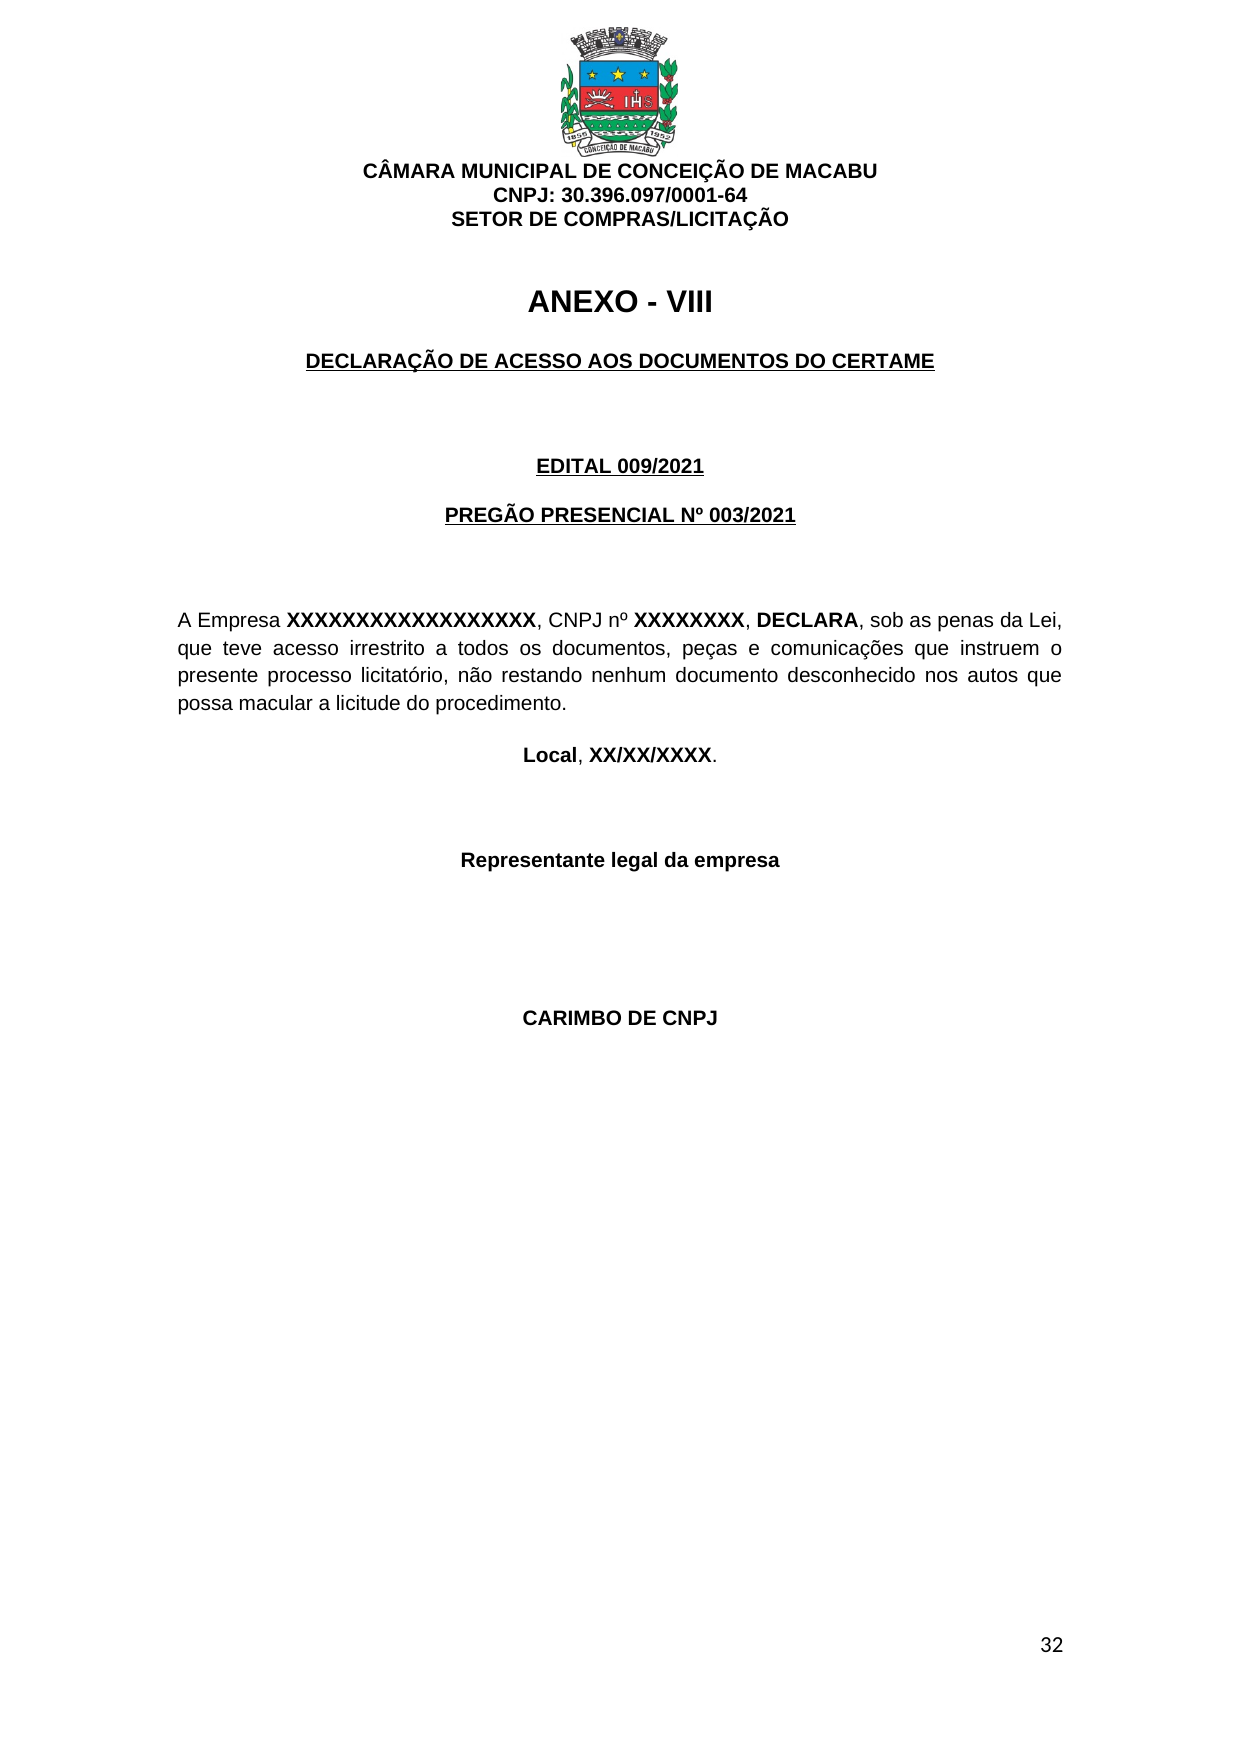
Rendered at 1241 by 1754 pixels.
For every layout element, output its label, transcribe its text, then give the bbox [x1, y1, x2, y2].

text PREGÃO PRESENCIAL Nº 003/2021 [177, 503, 1063, 527]
text CARIMBO DE CNPJ [177, 1006, 1063, 1029]
text EDITAL 009/2021 [177, 454, 1063, 478]
text A Empresa XXXXXXXXXXXXXXXXXX, CNPJ nº XXXXXXXX, DECLARA, sob as penas da Lei, que teve acesso irrestrito a todos os documentos, peças e comunicações que instruem o presente processo licitatório, não restando nenhum documento desconhecido nos autos que possa macular a licitude do procedimento. [177, 608, 1063, 714]
text Representante legal da empresa [177, 848, 1063, 872]
text ANEXO - VIII [177, 283, 1063, 319]
text DECLARAÇÃO DE ACESSO AOS DOCUMENTOS DO CERTAME [177, 349, 1063, 373]
picture [560, 27, 678, 157]
text Local, XX/XX/XXXX. [177, 743, 1063, 767]
